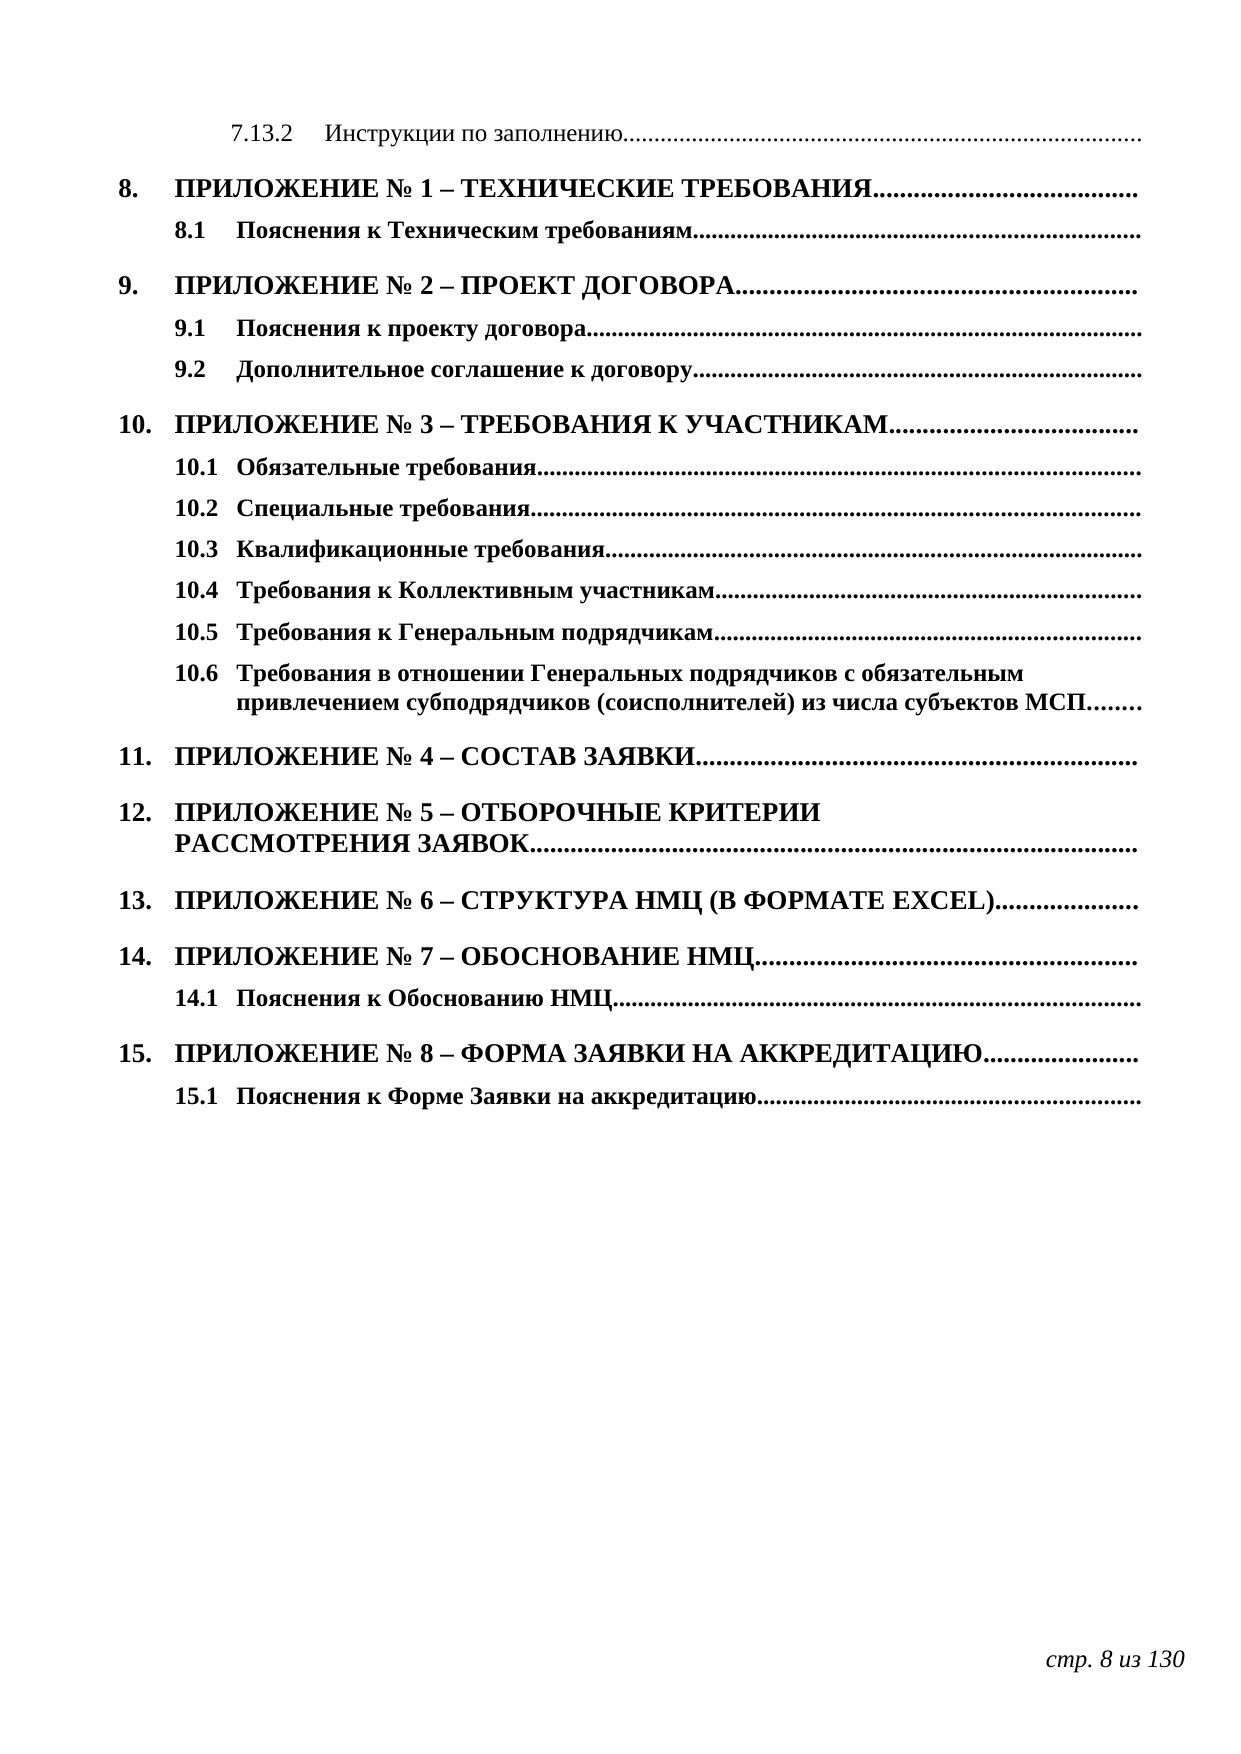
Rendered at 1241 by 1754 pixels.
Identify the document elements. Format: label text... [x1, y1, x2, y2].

text 10.5 Требования к Генеральным подрядчикам 129 [174, 617, 1093, 645]
text 12. ПРИЛОЖЕНИЕ № 5 – ОТБОРОЧНЫЕ КРИТЕРИИ РАССМОТРЕНИЯ ЗАЯВОК 134 [118, 796, 1063, 859]
text 10.2 Специальные требования 127 [174, 493, 1093, 522]
text 7.13.2 Инструкции по заполнению 116 [230, 118, 1063, 147]
text 10.6 Требования в отношении Генеральных подрядчиков с обязательным привлечением субподрядчиков (соисполнителей) из числа субъектов МСП 130 [174, 658, 1093, 715]
text 10.1 Обязательные требования 124 [174, 452, 1093, 480]
text 14. ПРИЛОЖЕНИЕ № 7 – Обоснование НМЦ 140 [118, 940, 1063, 971]
text 15.1 Пояснения к Форме Заявки на аккредитацию 141 [174, 1081, 1093, 1110]
text 8.1 Пояснения к Техническим требованиям 117 [174, 216, 1093, 244]
text 10. ПРИЛОЖЕНИЕ № 3 – ТРЕБОВАНИЯ К УЧАСТНИКАМ 124 [118, 408, 1063, 439]
text 8. ПРИЛОЖЕНИЕ № 1 – ТЕХНИЧЕСКИЕ ТРЕБОВАНИЯ 117 [118, 172, 1063, 203]
text 11. ПРИЛОЖЕНИЕ № 4 – СОСТАВ ЗАЯВКИ 132 [118, 740, 1063, 771]
text 15. ПРИЛОЖЕНИЕ № 8 – Форма Заявки на аккредитацию 141 [118, 1037, 1063, 1068]
text 10.4 Требования к Коллективным участникам 128 [174, 575, 1093, 604]
text 10.3 Квалификационные требования 128 [174, 534, 1093, 563]
text 9. ПРИЛОЖЕНИЕ № 2 – ПРОЕКТ ДОГОВОРА 118 [118, 269, 1063, 300]
text 9.1 Пояснения к проекту договора 118 [174, 313, 1093, 342]
text 14.1 Пояснения к Обоснованию НМЦ 140 [174, 983, 1093, 1012]
text 13. ПРИЛОЖЕНИЕ № 6 – СТРУКТУРА НМЦ (в формате Excel) 139 [118, 884, 1063, 915]
text 9.2 Дополнительное соглашение к договору 119 [174, 354, 1093, 383]
